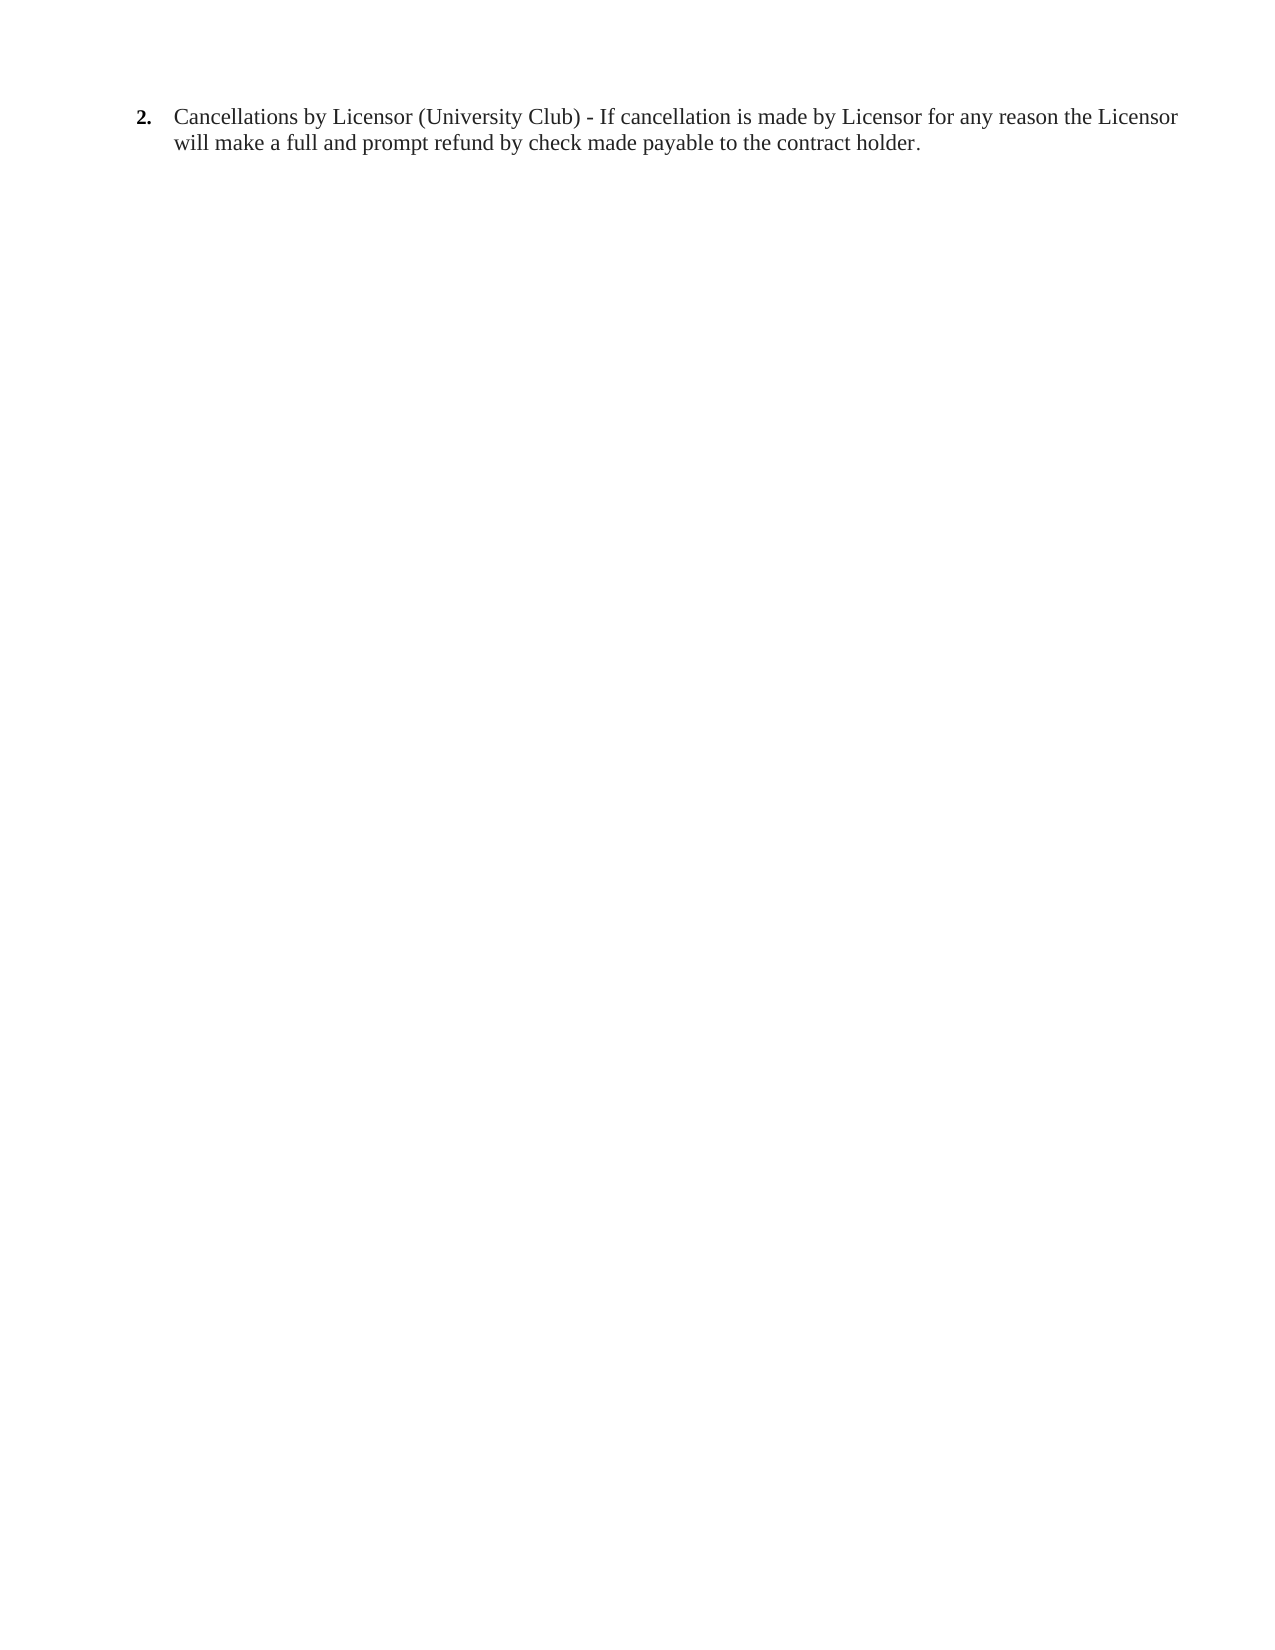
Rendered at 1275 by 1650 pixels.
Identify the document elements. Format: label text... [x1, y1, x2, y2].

list Cancellations by Licensor (University Club) - If cancellation is made by Licensor for any reason the Licensor will make a full and prompt refund by check made payable to the contract holder. [136, 103, 1200, 156]
